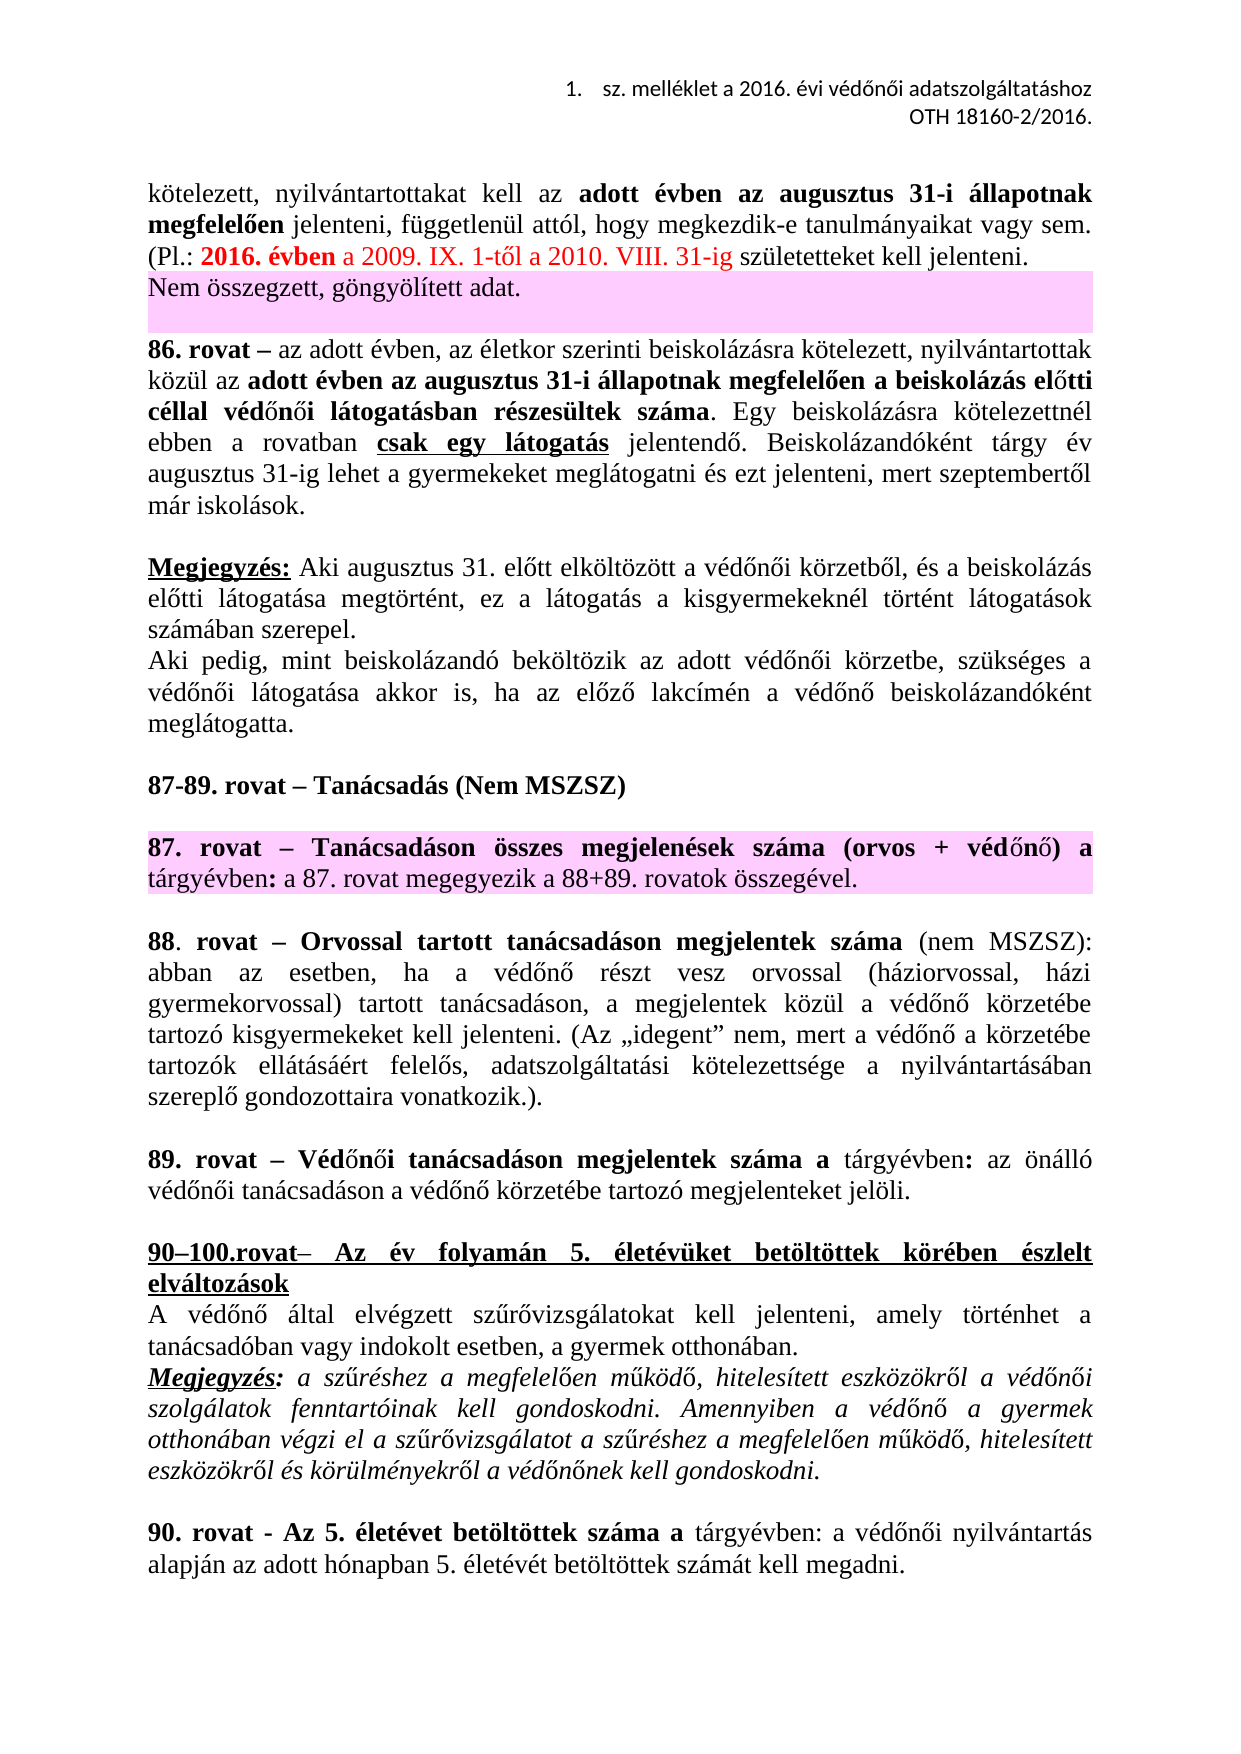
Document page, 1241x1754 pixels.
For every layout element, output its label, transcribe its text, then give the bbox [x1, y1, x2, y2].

text 90–100.rovat– Az év folyamán 5. életévüket betöltöttek körében észlelt elváltozások [148, 1236, 1093, 1263]
text Megjegyzés: Aki augusztus 31. előtt elköltözött a védőnői körzetből, és a beiskolázás előtti látogatása megtörtént, ez a látogatás a kisgyermekeknél történt látogatások számában szerepel. [148, 551, 1093, 644]
text 86. rovat – az adott évben, az életkor szerinti beiskolázásra kötelezett, nyilvántartottak közül az adott évben az augusztus 31-i állapotnak megfelelően a beiskolázás előtti céllal védőnői látogatásban részesültek száma. Egy beiskolázásra kötelezettnél ebben a rovatban csak egy látogatás jelentendő. Beiskolázandóként tárgy év augusztus 31-ig lehet a gyermekeket meglátogatni és ezt jelenteni, mert szeptembertől már iskolások. [148, 333, 1093, 520]
text Aki pedig, mint beiskolázandó beköltözik az adott védőnői körzetbe, szükséges a védőnői látogatása akkor is, ha az előző lakcímén a védőnő beiskolázandóként meglátogatta. [148, 644, 1093, 738]
text 90–100.rovat– Az év folyamán 5. életévüket betöltöttek körében észlelt elváltozások [148, 1265, 1093, 1298]
text Nem összegzett, göngyölített adat. [148, 271, 1093, 302]
text 90. rovat - Az 5. életévet betöltöttek száma a tárgyévben: a védőnői nyilvántartás alapján az adott hónapban 5. életévét betöltöttek számát kell megadni. [148, 1517, 1093, 1579]
text 88. rovat – Orvossal tartott tanácsadáson megjelentek száma (nem MSZSZ): abban az esetben, ha a védőnő részt vesz orvossal (háziorvossal, házi gyermekorvossal) tartott tanácsadáson, a megjelentek közül a védőnő körzetébe tartozó kisgyermekeket kell jelenteni. (Az „idegent” nem, mert a védőnő a körzetébe tartozók ellátásáért felelős, adatszolgáltatási kötelezettsége a nyilvántartásában szereplő gondozottaira vonatkozik.). [148, 925, 1093, 1112]
text 89. rovat – Védőnői tanácsadáson megjelentek száma a tárgyévben: az önálló védőnői tanácsadáson a védőnő körzetébe tartozó megjelenteket jelöli. [148, 1143, 1093, 1205]
text Megjegyzés: a szűréshez a megfelelően működő, hitelesített eszközökről a védőnői szolgálatok fenntartóinak kell gondoskodni. Amennyiben a védőnő a gyermek otthonában végzi el a szűrővizsgálatot a szűréshez a megfelelően működő, hitelesített eszközökről és körülményekről a védőnőnek kell gondoskodni. [148, 1361, 1093, 1485]
text A védőnő által elvégzett szűrővizsgálatokat kell jelenteni, amely történhet a tanácsadóban vagy indokolt esetben, a gyermek otthonában. [148, 1298, 1093, 1361]
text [148, 177, 1093, 271]
text 87. rovat – Tanácsadáson összes megjelenések száma (orvos + védőnő) a tárgyévben: a 87. rovat megegyezik a 88+89. rovatok összegével. [148, 831, 1093, 894]
text 87-89. rovat – Tanácsadás (Nem MSZSZ) [148, 769, 1093, 800]
